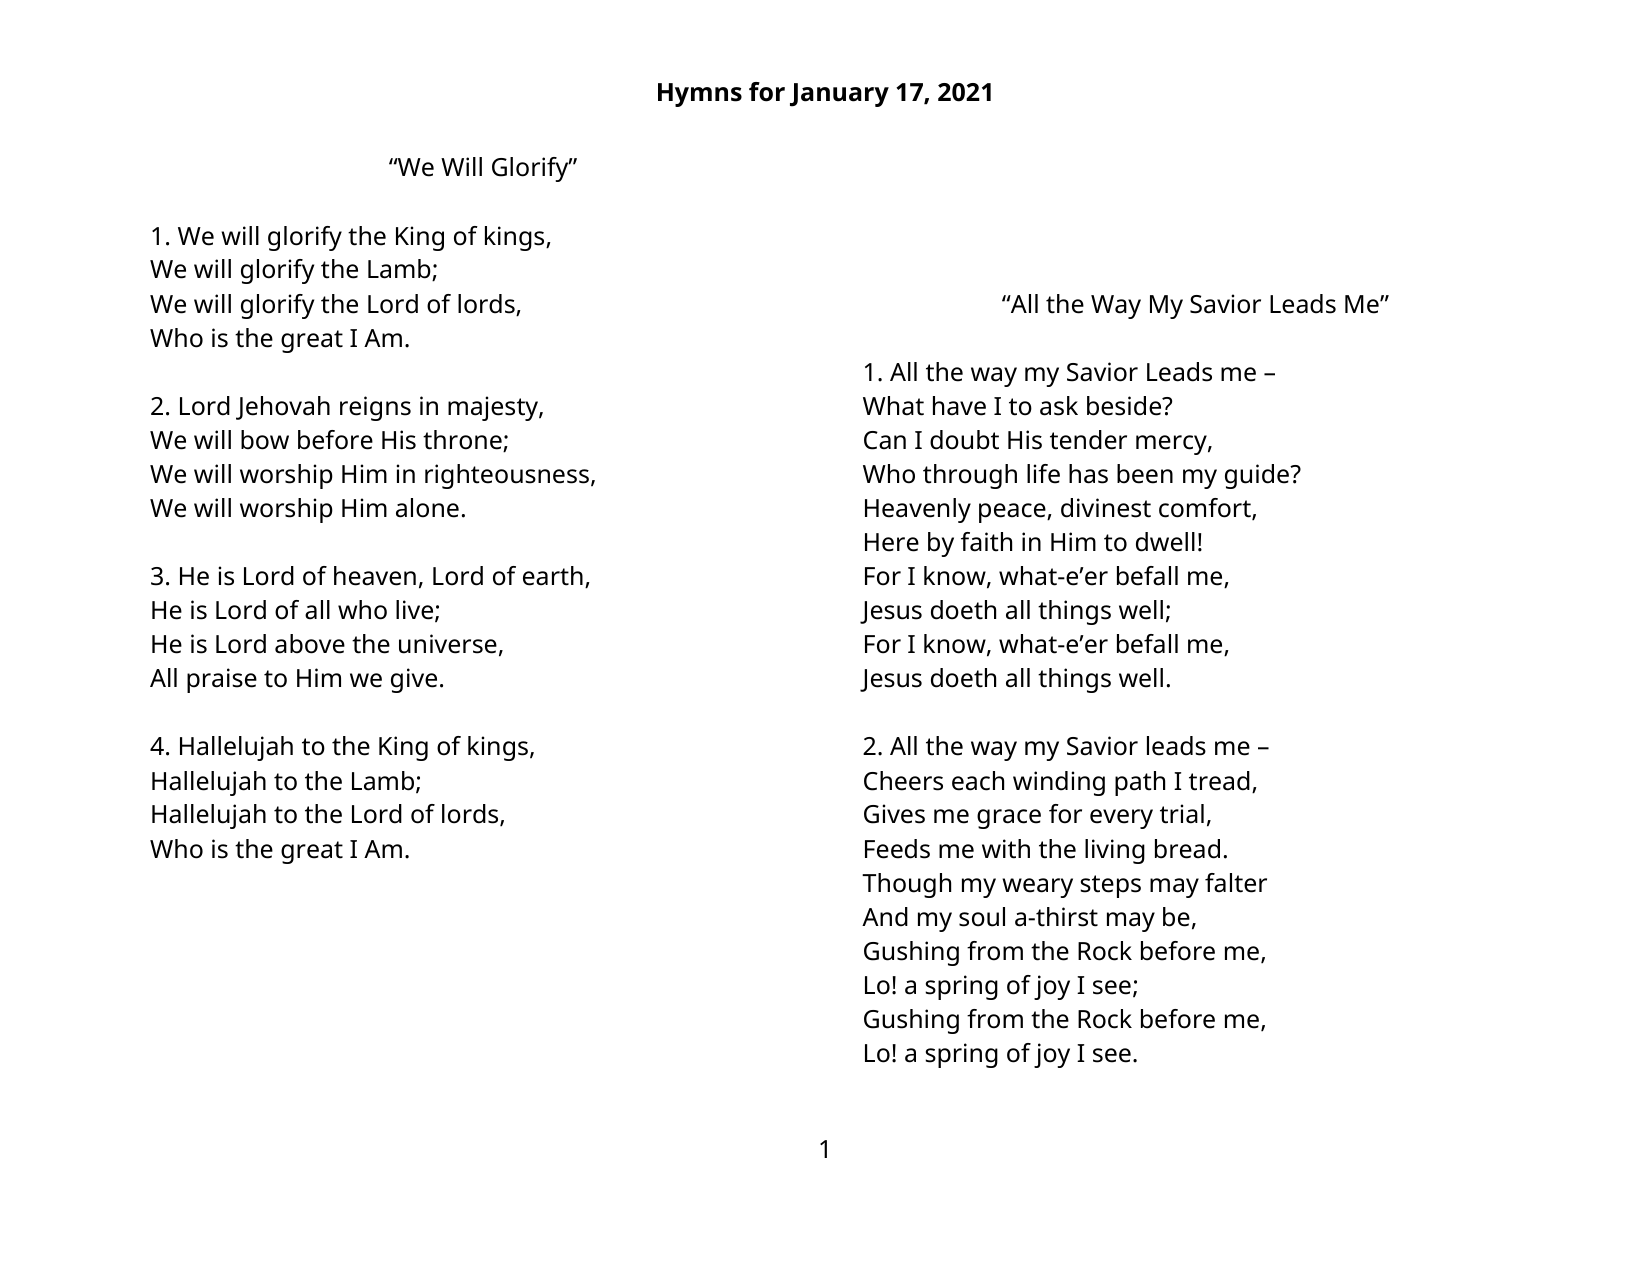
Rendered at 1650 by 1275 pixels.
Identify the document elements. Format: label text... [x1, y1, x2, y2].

text He is Lord above the universe, [150, 627, 816, 661]
text 3. He is Lord of heaven, Lord of earth, [150, 559, 816, 593]
text We will glorify the Lord of lords, [150, 286, 816, 320]
text Hallelujah to the Lamb; [150, 763, 816, 797]
text Can I doubt His tender mercy, [862, 422, 1528, 457]
text What have I to ask beside? [862, 388, 1528, 422]
text We will worship Him in righteousness, [150, 457, 816, 491]
text Who through life has been my guide? [862, 457, 1528, 491]
text For I know, what-e’er befall me, [862, 627, 1528, 661]
text 2. Lord Jehovah reigns in majesty, [150, 388, 816, 422]
text Gives me grace for every trial, [862, 797, 1528, 831]
text Gushing from the Rock before me, [862, 1002, 1528, 1036]
text Lo! a spring of joy I see. [862, 1036, 1528, 1070]
text Though my weary steps may falter [862, 865, 1528, 899]
text Cheers each winding path I tread, [862, 763, 1528, 797]
text For I know, what-e’er befall me, [862, 559, 1528, 593]
text Feeds me with the living bread. [862, 831, 1528, 865]
text He is Lord of all who live; [150, 593, 816, 627]
text “We Will Glorify” [150, 150, 816, 184]
text We will bow before His throne; [150, 422, 816, 457]
text 1. All the way my Savior Leads me – [862, 354, 1528, 388]
text Hallelujah to the Lord of lords, [150, 797, 816, 831]
text We will worship Him alone. [150, 491, 816, 525]
text 1. We will glorify the King of kings, [150, 218, 816, 252]
text 4. Hallelujah to the King of kings, [150, 729, 816, 763]
text Jesus doeth all things well. [862, 661, 1528, 695]
text Lo! a spring of joy I see; [862, 967, 1528, 1002]
text “All the Way My Savior Leads Me” [862, 286, 1528, 320]
text 2. All the way my Savior leads me – [862, 729, 1528, 763]
text Jesus doeth all things well; [862, 593, 1528, 627]
text Here by faith in Him to dwell! [862, 525, 1528, 559]
text We will glorify the Lamb; [150, 252, 816, 286]
text Heavenly peace, divinest comfort, [862, 491, 1528, 525]
text All praise to Him we give. [150, 661, 816, 695]
text Who is the great I Am. [150, 320, 816, 354]
text Who is the great I Am. [150, 831, 816, 865]
text Gushing from the Rock before me, [862, 933, 1528, 967]
text And my soul a-thirst may be, [862, 899, 1528, 933]
